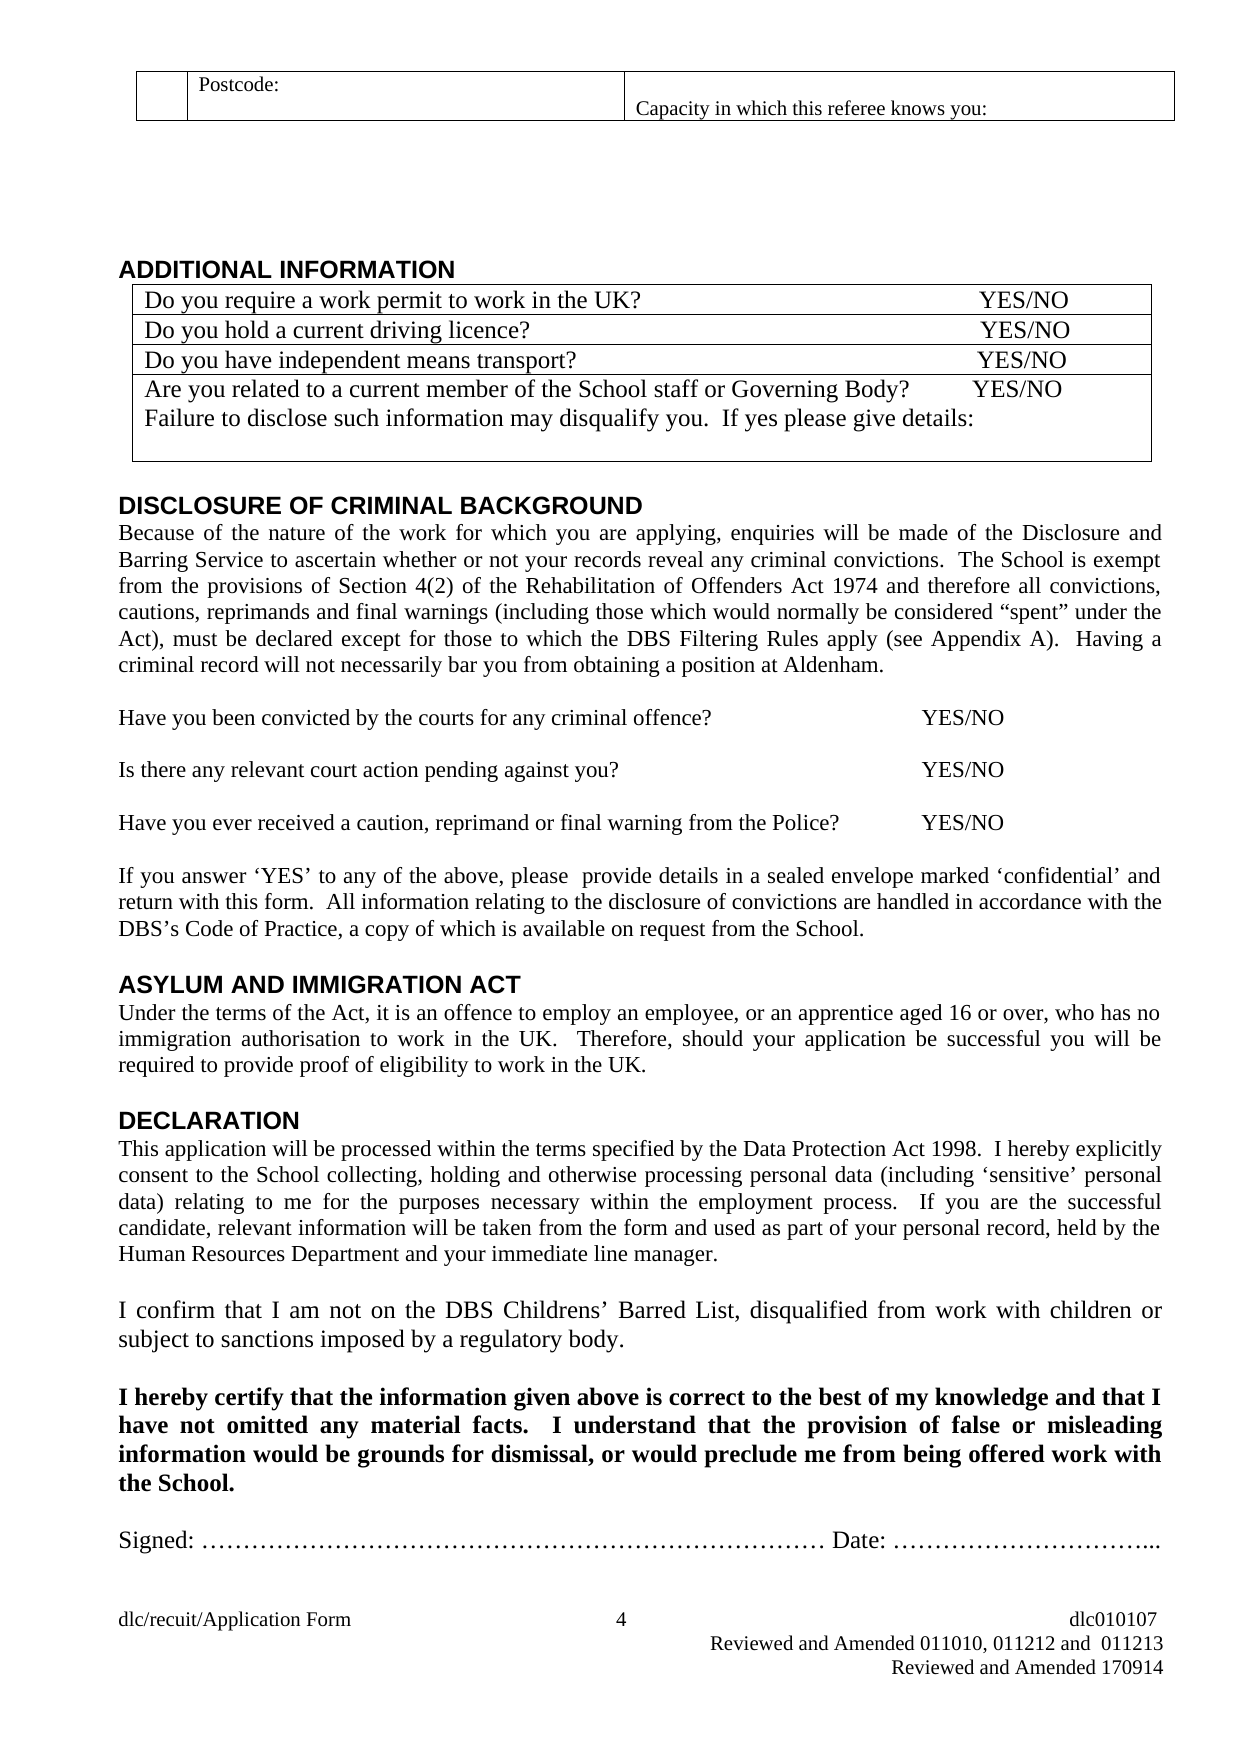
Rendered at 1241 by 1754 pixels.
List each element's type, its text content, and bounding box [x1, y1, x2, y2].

text ASYLUM AND IMMIGRATION ACT [118, 970, 1163, 998]
text I confirm that I am not on the DBS Childrens’ Barred List, disqualified from work with children or subject to sanctions imposed by a regulatory body. [118, 1296, 1163, 1353]
text I hereby certify that the information given above is correct to the best of my knowledge and that I have not omitted any material facts. I understand that the provision of false or misleading information would be grounds for dismissal, or would preclude me from being offered work with the School. [118, 1382, 1163, 1497]
text Have you been convicted by the courts for any criminal offence? YES/NO [118, 704, 1163, 730]
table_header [188, 72, 624, 120]
text Because of the nature of the work for which you are applying, enquiries will be made of the Disclosure and Barring Service to ascertain whether or not your records reveal any criminal convictions. The School is exempt from the provisions of Section 4(2) of the Rehabilitation of Offenders Act 1974 and therefore all convictions, cautions, reprimands and final warnings (including those which would normally be considered “spent” under the Act), must be declared except for those to which the DBS Filtering Rules apply (see Appendix A). Having a criminal record will not necessarily bar you from obtaining a position at Aldenham. [118, 519, 1163, 677]
text Under the terms of the Act, it is an offence to employ an employee, or an apprentice aged 16 or over, who has no immigration authorisation to work in the . Therefore, should your application be successful you will be required to provide proof of eligibility to work in the . [118, 998, 1163, 1078]
text DECLARATION [118, 1106, 1163, 1135]
text ADDITIONAL INFORMATION [118, 255, 1163, 284]
table_header Do you require a work permit to work in the ? YES/NO [133, 285, 1151, 314]
table_header ⁭ [137, 72, 187, 120]
table_cell Do you have independent means transport? YES/NO [133, 345, 1151, 373]
text Signed: ………………………………………………………………… Date: …………………………... [118, 1526, 1163, 1554]
text Have you ever received a caution, reprimand or final warning from the Police? YES/NO [118, 809, 1163, 836]
table_cell Do you hold a current driving licence? YES/NO [133, 315, 1151, 344]
text If you answer ‘YES’ to any of the above, please provide details in a sealed envelope marked ‘confidential’ and return with this form. All information relating to the disclosure of convictions are handled in accordance with the DBS’s Code of Practice, a copy of which is available on request from the School. [118, 862, 1163, 941]
text DISCLOSURE OF CRIMINAL BACKGROUND [118, 491, 1163, 519]
text Is there any relevant court action pending against you? YES/NO [118, 757, 1163, 783]
table_cell Are you related to a current member of the School staff or Governing Body? YES/NO Failure to disclose such information may disqualify you. If yes please give details: [133, 375, 1151, 461]
text This application will be processed within the terms specified by the Data Protection Act 1998. I hereby explicitly consent to the School collecting, holding and otherwise processing personal data (including ‘sensitive’ personal data) relating to me for the purposes necessary within the employment process. If you are the successful candidate, relevant information will be taken from the form and used as part of your personal record, held by the Human Resources Department and your immediate line manager. [118, 1135, 1163, 1267]
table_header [625, 72, 1174, 120]
